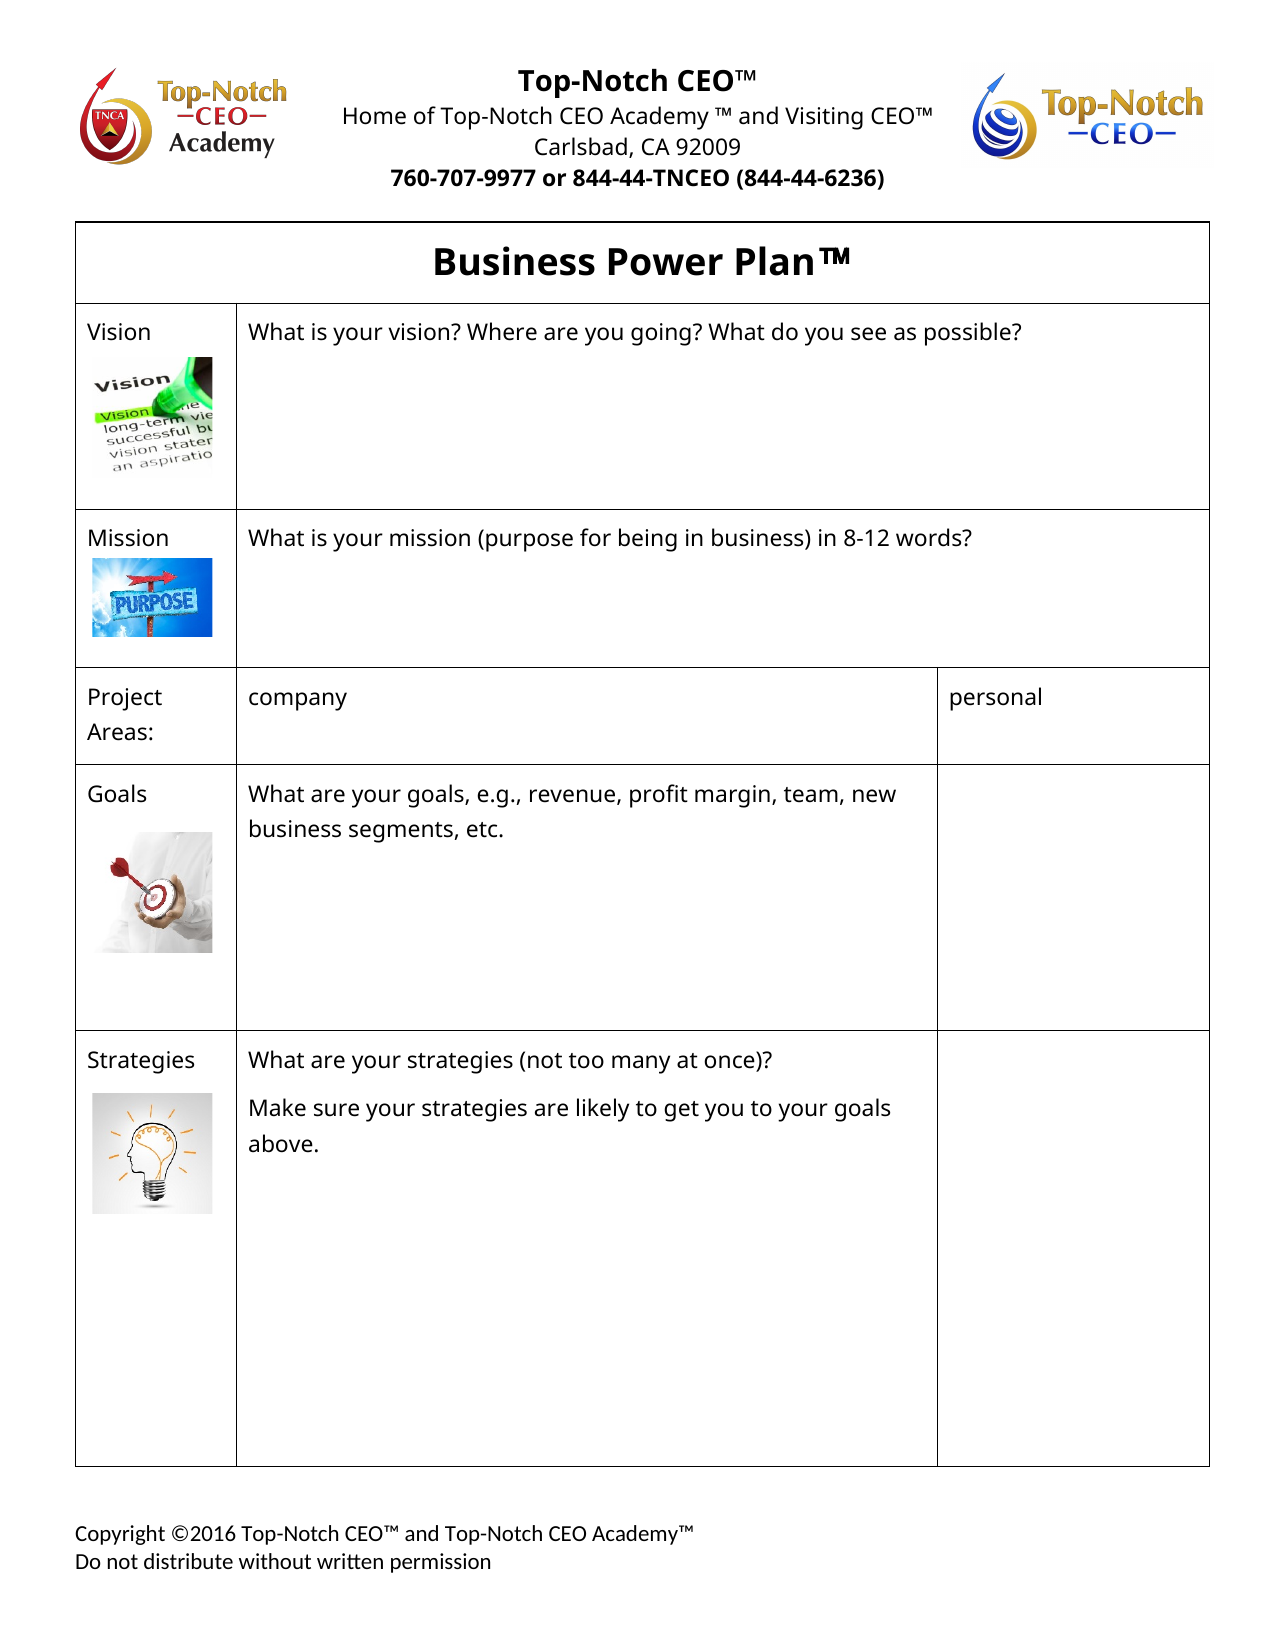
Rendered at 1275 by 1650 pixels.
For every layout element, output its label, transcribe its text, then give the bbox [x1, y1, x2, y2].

table_header Business Power Plan [76, 223, 1209, 302]
table_cell [938, 1031, 1209, 1466]
table_cell Project Areas: [76, 668, 236, 764]
table_cell company [237, 668, 937, 764]
table_cell What are your strategies (not too many at once)? Make sure your strategies are likely to get you to your goals above. [237, 1031, 937, 1466]
picture [92, 832, 213, 953]
picture [92, 1093, 213, 1214]
table_cell [938, 765, 1209, 1030]
table_cell What is your mission (purpose for being in business) in 8-12 words? [237, 510, 1209, 667]
picture [92, 558, 213, 637]
table_cell personal [938, 668, 1209, 764]
picture [92, 357, 213, 478]
table_cell What are your goals, e.g., revenue, profit margin, team, new business segments, etc. [237, 765, 937, 1030]
table_cell What is your vision? Where are you going? What do you see as possible? [237, 304, 1209, 509]
table_cell Goals [76, 765, 236, 1030]
table_cell Mission [76, 510, 236, 667]
picture [960, 62, 1215, 168]
table_cell Strategies [76, 1031, 236, 1466]
picture [74, 62, 292, 168]
table_cell Vision [76, 304, 236, 509]
